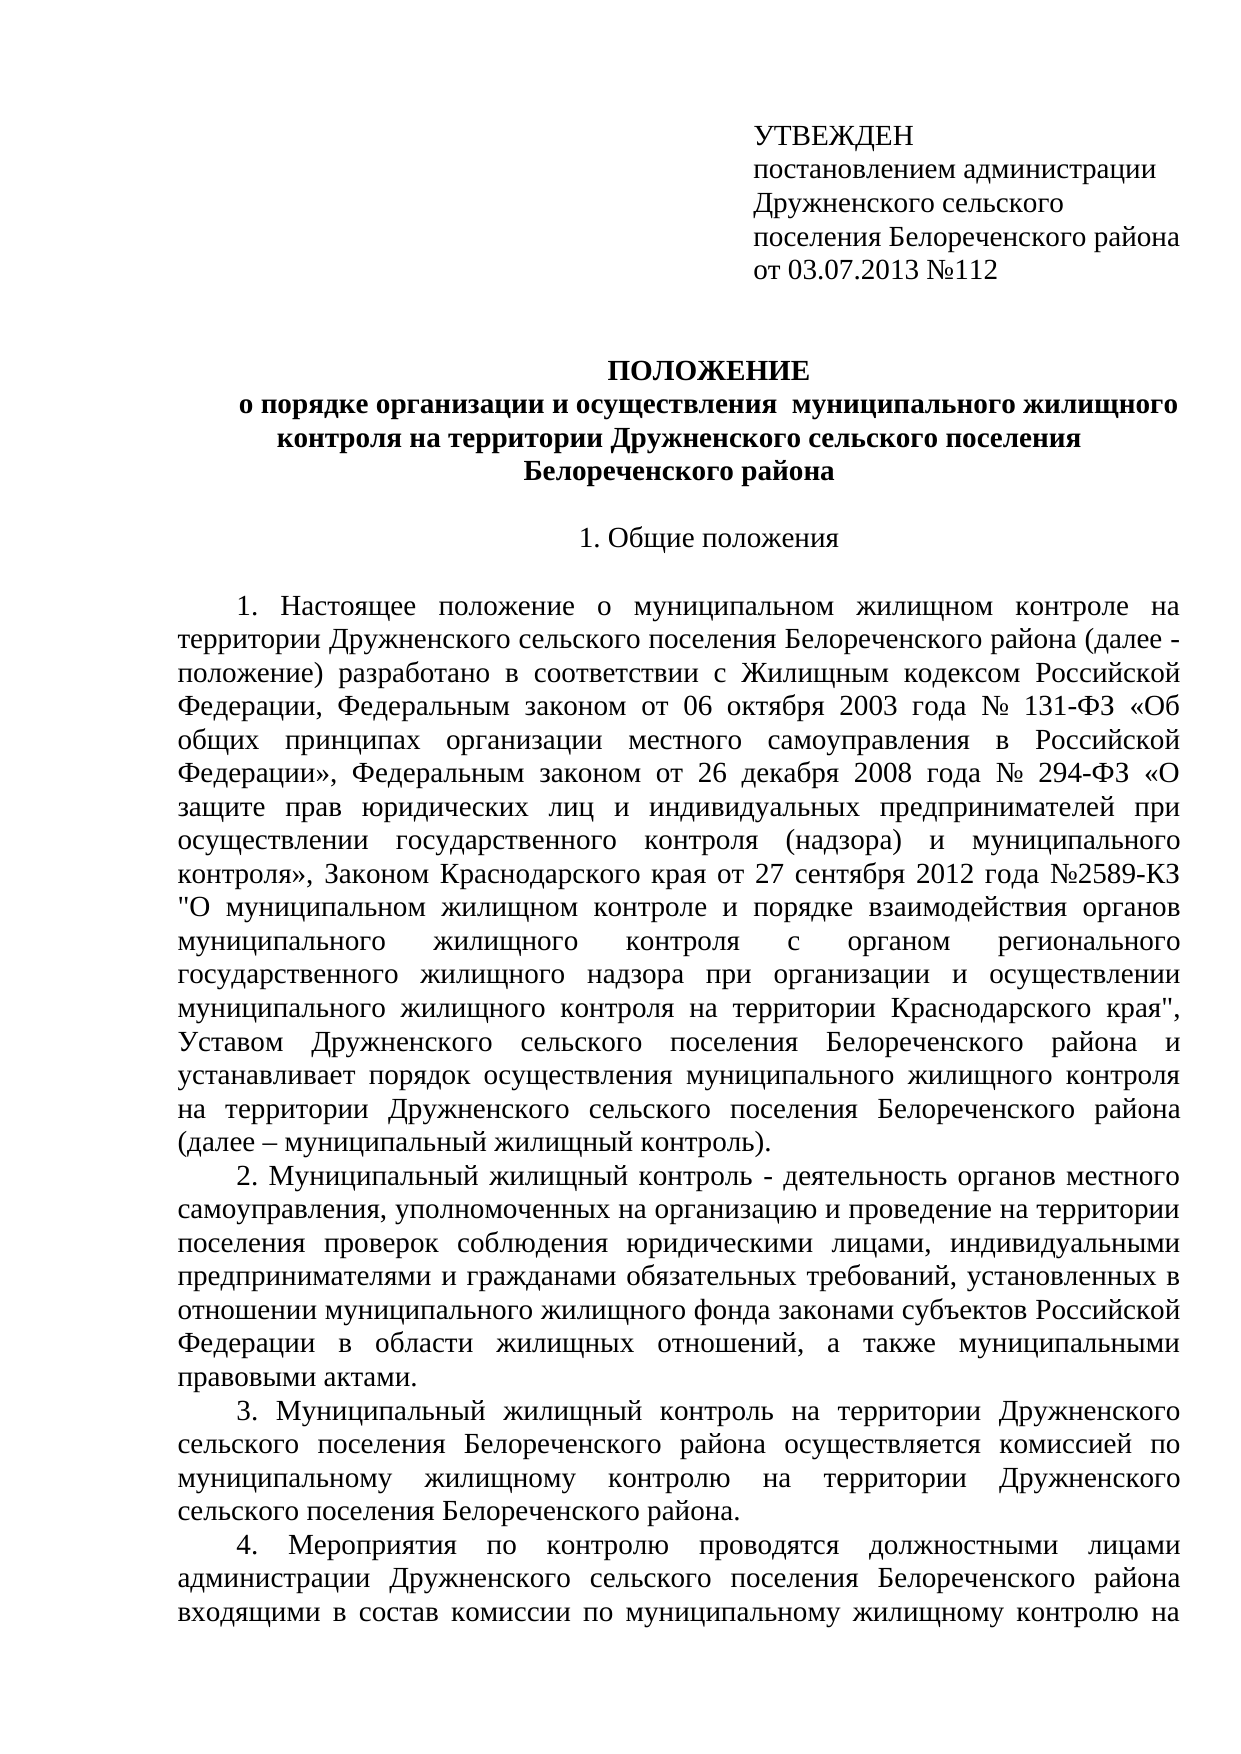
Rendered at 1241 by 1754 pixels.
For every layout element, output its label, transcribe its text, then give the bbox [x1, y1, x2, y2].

text ПОЛОЖЕНИЕ [177, 353, 1181, 386]
text 3. Муниципальный жилищный контроль на территории Дружненского сельского поселения Белореченского района осуществляется комиссией по муниципальному жилищному контролю на территории Дружненского сельского поселения Белореченского района. [177, 1393, 1181, 1527]
text от 03.07.2013 №112 [753, 252, 1181, 286]
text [177, 1527, 1181, 1627]
text 2. Муниципальный жилищный контроль - деятельность органов местного самоуправления, уполномоченных на организацию и проведение на территории поселения проверок соблюдения юридическими лицами, индивидуальными предпринимателями и гражданами обязательных требований, установленных в отношении муниципального жилищного фонда законами субъектов Российской Федерации в области жилищных отношений, а также муниципальными правовыми актами. [177, 1158, 1181, 1393]
text о порядке организации и осуществления муниципального жилищного контроля на территории Дружненского сельского поселения Белореченского района [177, 386, 1181, 487]
text УТВЕЖДЕН [753, 118, 1181, 152]
text постановлением администрации Дружненского сельского поселения Белореченского района [753, 152, 1181, 252]
text 1. Настоящее положение о муниципальном жилищном контроле на территории Дружненского сельского поселения Белореченского района (далее - положение) разработано в соответствии с Жилищным кодексом Российской Федерации, Федеральным законом от 06 октября 2003 года № 131-ФЗ «Об общих принципах организации местного самоуправления в Российской Федерации», Федеральным законом от 26 декабря 2008 года № 294-ФЗ «О защите прав юридических лиц и индивидуальных предпринимателей при осуществлении государственного контроля (надзора) и муниципального контроля», Законом Краснодарского края от 27 сентября 2012 года №2589-КЗ "О муниципальном жилищном контроле и порядке взаимодействия органов муниципального жилищного контроля с органом регионального государственного жилищного надзора при организации и осуществлении муниципального жилищного контроля на территории Краснодарского края", Уставом Дружненского сельского поселения Белореченского района и устанавливает порядок осуществления муниципального жилищного контроля на территории Дружненского сельского поселения Белореченского района (далее – муниципальный жилищный контроль). [177, 588, 1181, 1158]
text 1. Общие положения [177, 521, 1181, 554]
